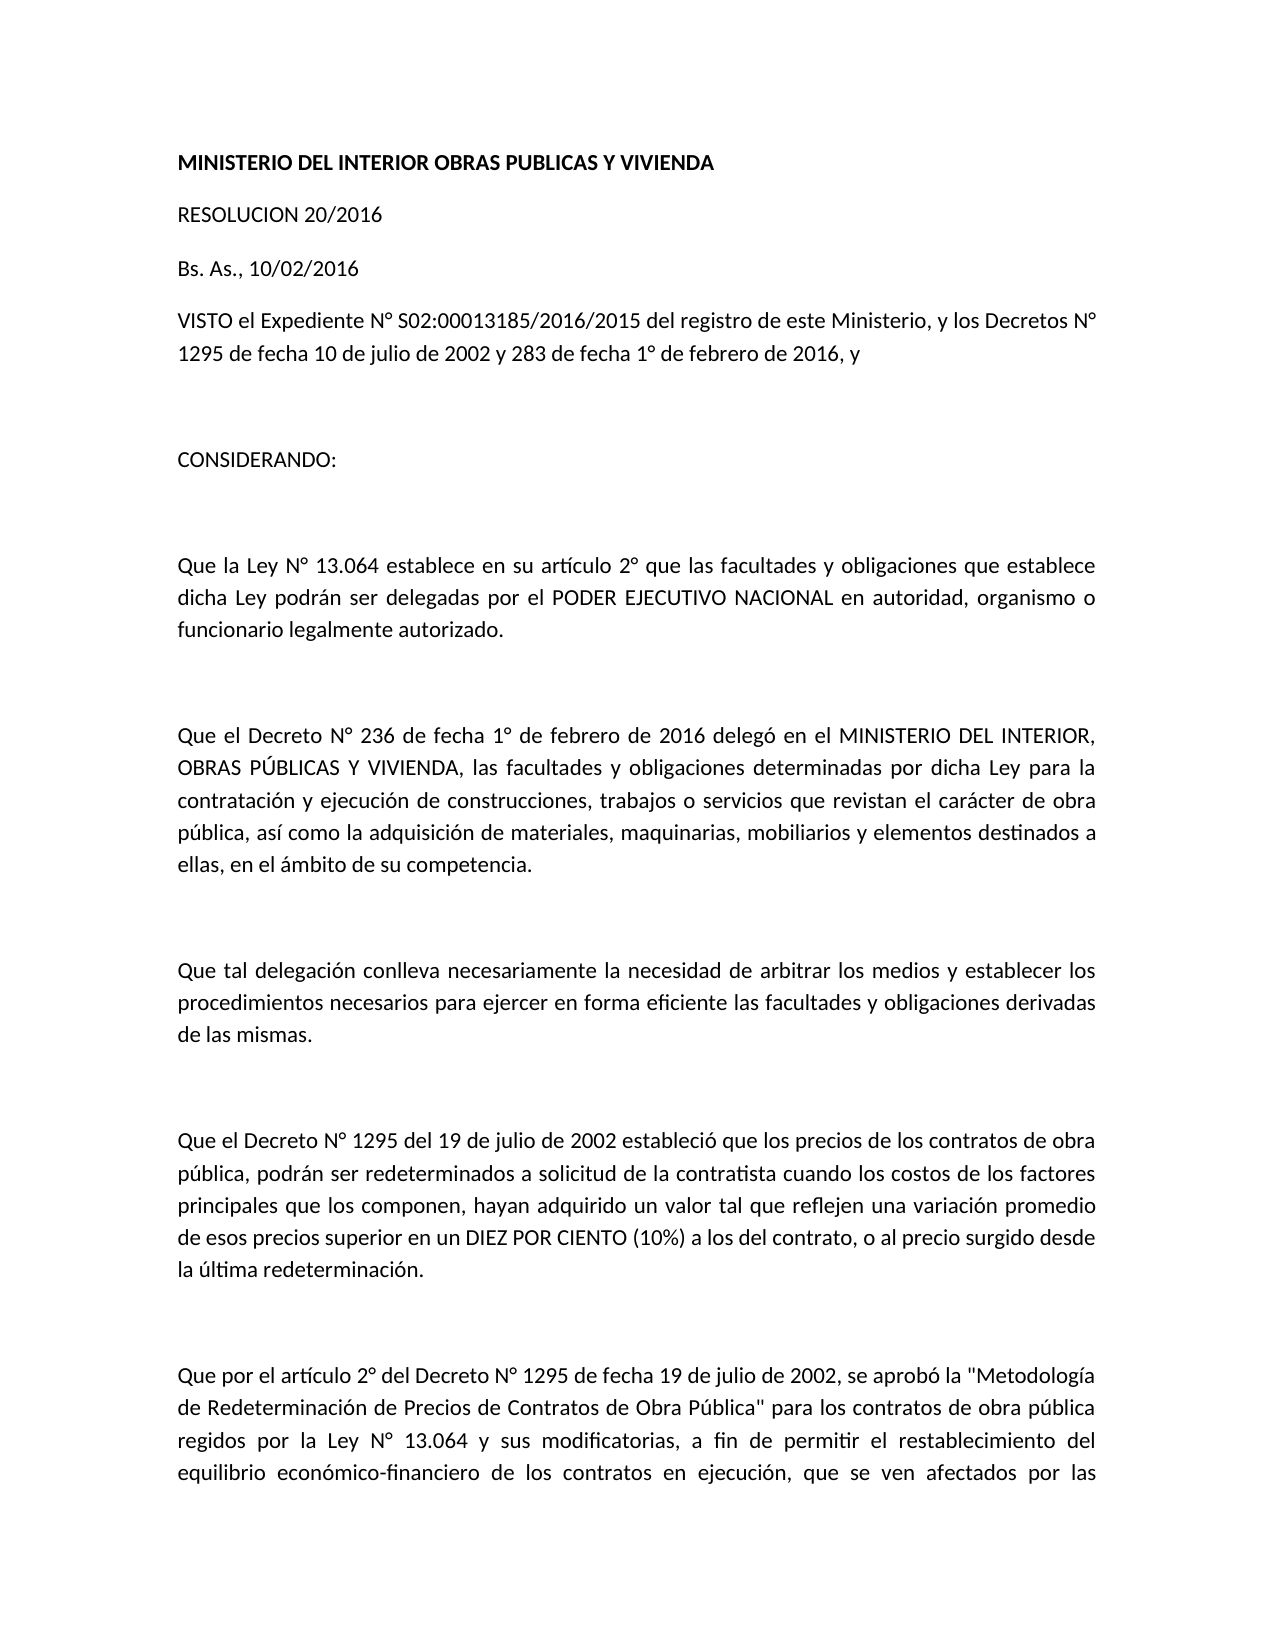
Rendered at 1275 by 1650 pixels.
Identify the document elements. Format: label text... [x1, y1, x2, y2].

text Que la Ley N° 13.064 establece en su artículo 2° que las facultades y obligaciones que establece dicha Ley podrán ser delegadas por el PODER EJECUTIVO NACIONAL en autoridad, organismo o funcionario legalmente autorizado. [177, 551, 1098, 643]
text RESOLUCION 20/2016 [177, 201, 1098, 229]
text CONSIDERANDO: [177, 445, 1098, 473]
text VISTO el Expediente N° S02:00013185/2016/2015 del registro de este Ministerio, y los Decretos N° 1295 de fecha 10 de julio de 2002 y 283 de fecha 1° de febrero de 2016, y [177, 307, 1098, 367]
text Que el Decreto N° 236 de fecha 1° de febrero de 2016 delegó en el MINISTERIO DEL INTERIOR, OBRAS PÚBLICAS Y VIVIENDA, las facultades y obligaciones determinadas por dicha Ley para la contratación y ejecución de construcciones, trabajos o servicios que revistan el carácter de obra pública, así como la adquisición de materiales, maquinarias, mobiliarios y elementos destinados a ellas, en el ámbito de su competencia. [177, 721, 1098, 878]
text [177, 1361, 1098, 1486]
text MINISTERIO DEL INTERIOR OBRAS PUBLICAS Y VIVIENDA [177, 148, 1098, 176]
text Que tal delegación conlleva necesariamente la necesidad de arbitrar los medios y establecer los procedimientos necesarios para ejercer en forma eficiente las facultades y obligaciones derivadas de las mismas. [177, 956, 1098, 1048]
text Bs. As., 10/02/2016 [177, 254, 1098, 282]
text Que el Decreto N° 1295 del 19 de julio de 2002 estableció que los precios de los contratos de obra pública, podrán ser redeterminados a solicitud de la contratista cuando los costos de los factores principales que los componen, hayan adquirido un valor tal que reflejen una variación promedio de esos precios superior en un DIEZ POR CIENTO (10%) a los del contrato, o al precio surgido desde la última redeterminación. [177, 1127, 1098, 1283]
